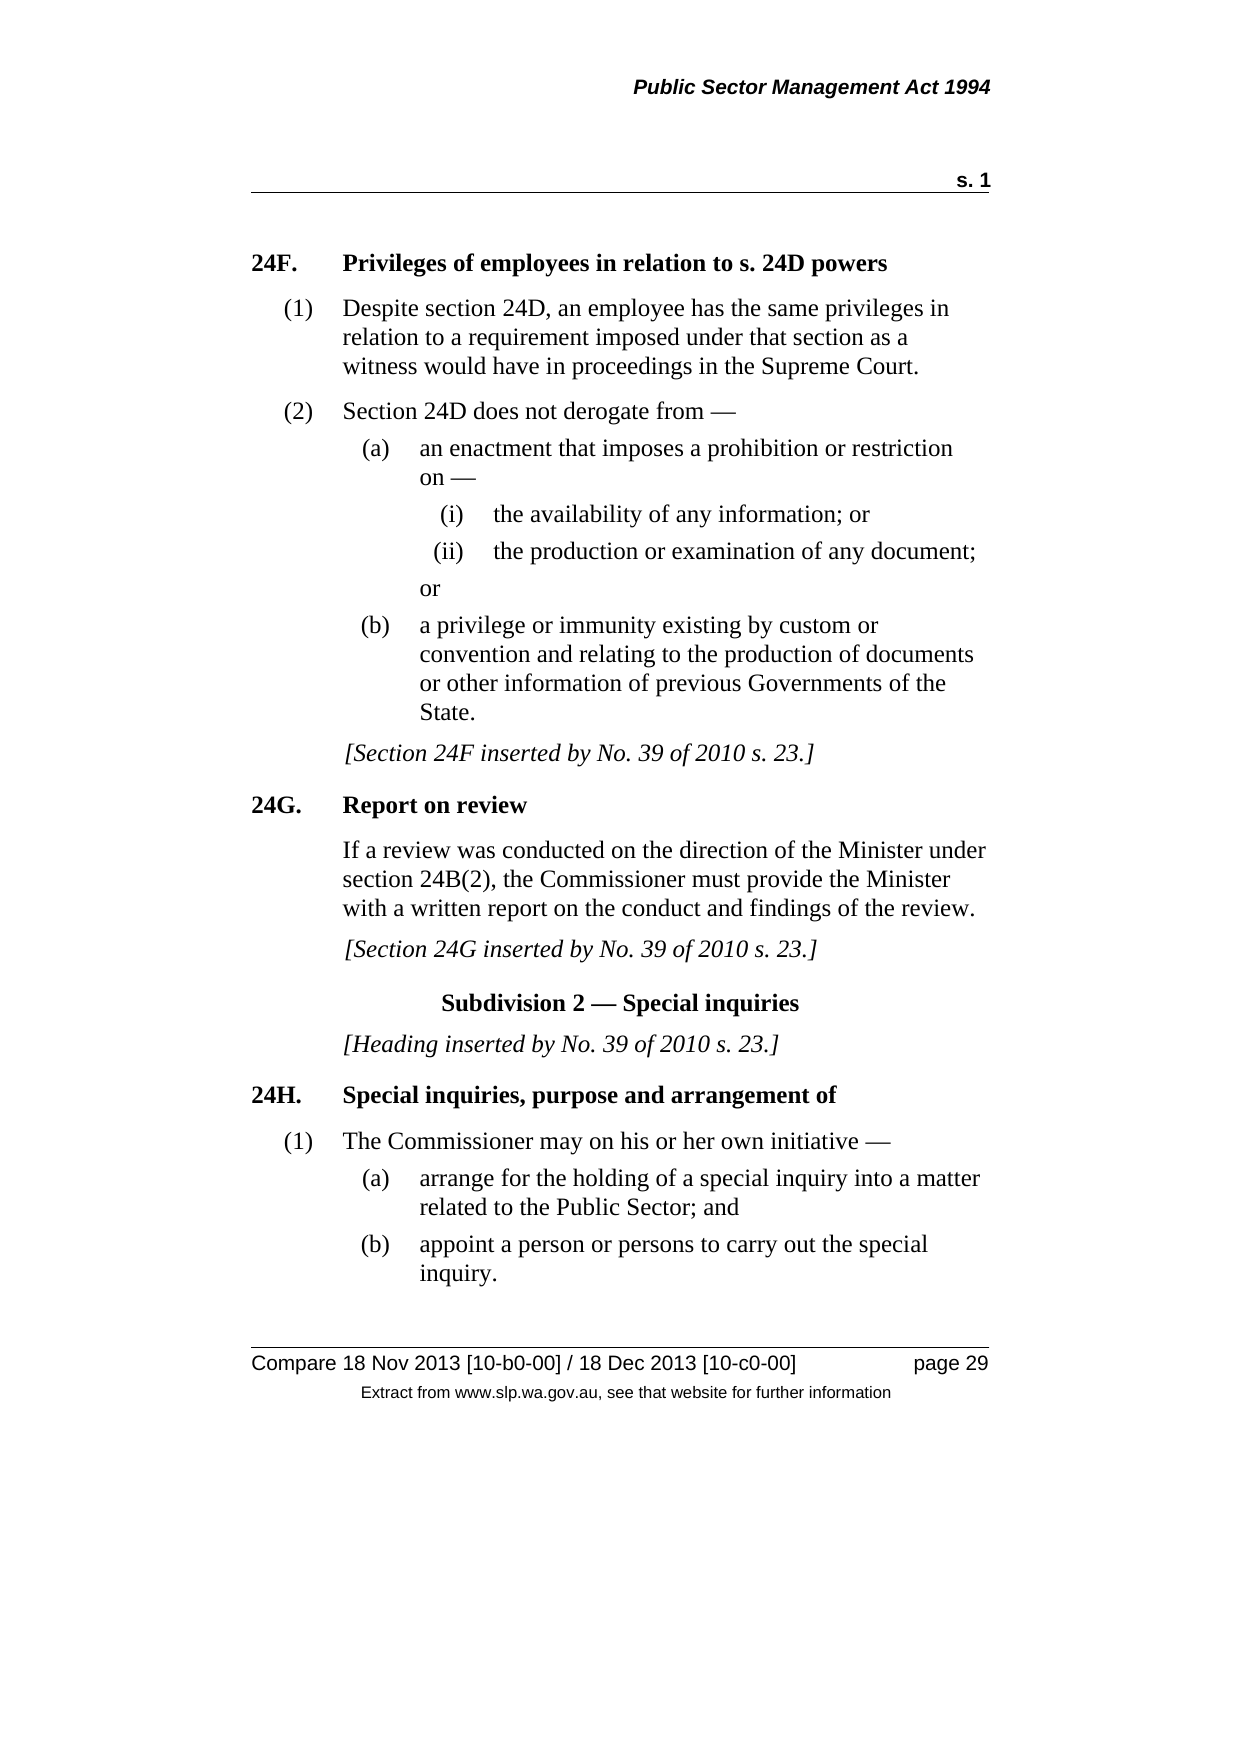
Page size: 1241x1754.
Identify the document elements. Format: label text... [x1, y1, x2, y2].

text (2) Section 24D does not derogate from — [251, 396, 989, 425]
text (a) arrange for the holding of a special inquiry into a matter related to the Public Sector; and [251, 1163, 989, 1221]
text (b) a privilege or immunity existing by custom or convention and relating to the production of documents or other information of previous Governments of the State. [251, 611, 989, 726]
subtitle Subdivision 2 — Special inquiries [251, 988, 989, 1016]
subtitle 24F. Privileges of employees in relation to s. 24D powers [251, 248, 989, 277]
text [Section 24G inserted by No. 39 of 2010 s. 23.] [251, 934, 989, 963]
subtitle [Heading inserted by No. 39 of 2010 s. 23.] [251, 1029, 989, 1058]
text [Section 24F inserted by No. 39 of 2010 s. 23.] [251, 738, 989, 767]
text (a) an enactment that imposes a prohibition or restriction on — [251, 433, 989, 491]
text If a review was conducted on the direction of the Minister under section 24B(2), the Commissioner must provide the Minister with a written report on the conduct and findings of the review. [251, 835, 989, 921]
subtitle 24H. Special inquiries, purpose and arrangement of [251, 1081, 989, 1109]
text (ii) the production or examination of any document; [251, 536, 989, 565]
text or [251, 573, 989, 602]
text (i) the availability of any information; or [251, 499, 989, 528]
text (1) The Commissioner may on his or her own initiative — [251, 1126, 989, 1155]
text (b) appoint a person or persons to carry out the special inquiry. [251, 1229, 989, 1286]
text (1) Despite section 24D, an employee has the same privileges in relation to a requirement imposed under that section as a witness would have in proceedings in the Supreme Court. [251, 293, 989, 380]
subtitle 24G. Report on review [251, 790, 989, 818]
